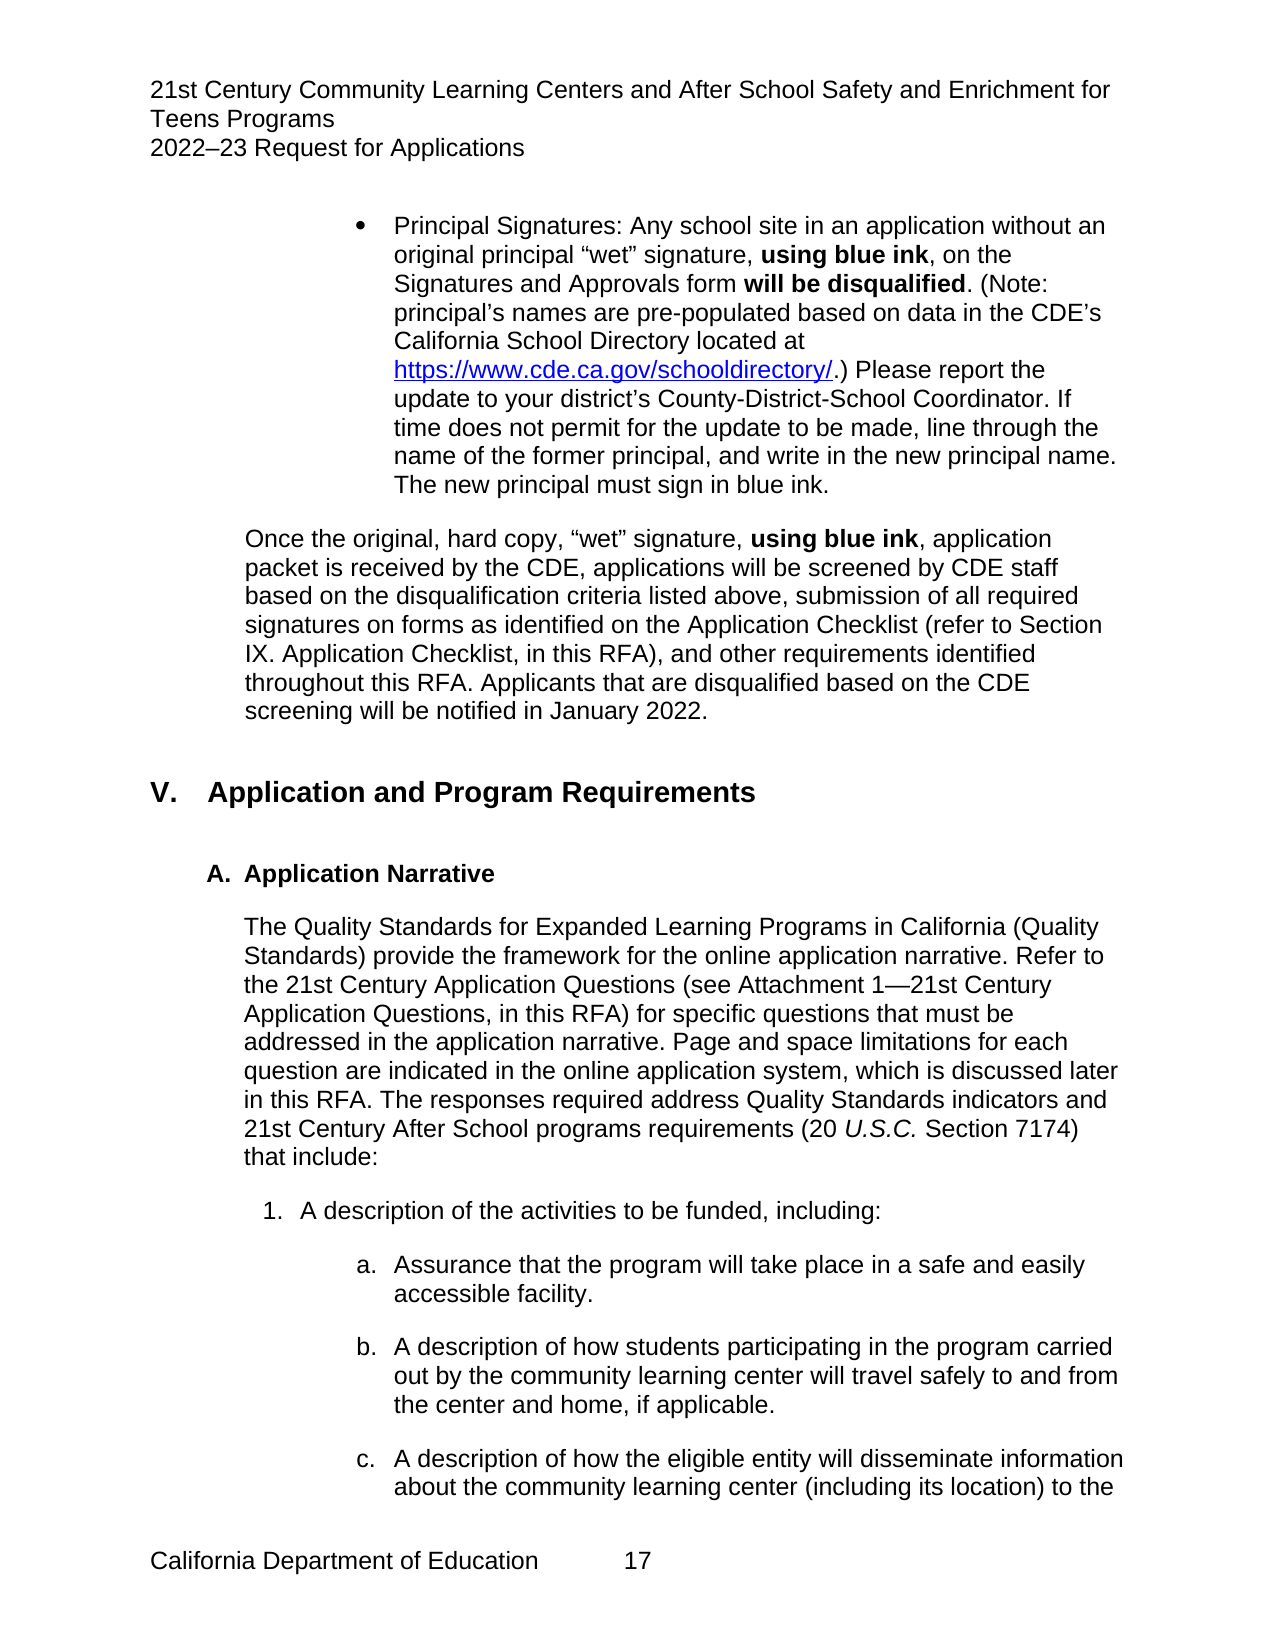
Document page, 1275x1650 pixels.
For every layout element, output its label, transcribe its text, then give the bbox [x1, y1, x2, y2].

text Once the original, hard copy, “wet” signature, using blue ink, application packet is received by the CDE, applications will be screened by CDE staff based on the disqualification criteria listed above, submission of all required signatures on forms as identified on the Application Checklist (refer to Section IX. Application Checklist, in this RFA), and other requirements identified throughout this RFA. Applicants that are disqualified based on the CDE screening will be notified in January 2022. [244, 524, 1125, 725]
list A description of the activities to be funded, including: [262, 1196, 1125, 1225]
list A description of how students participating in the program carried out by the community learning center will travel safely to and from the center and home, if applicable. [356, 1332, 1125, 1419]
list Assurance that the program will take place in a safe and easily accessible facility. [356, 1250, 1125, 1307]
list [356, 1444, 1125, 1501]
subtitle Application Narrative [206, 859, 1125, 887]
subtitle Application and Program Requirements [150, 775, 1125, 809]
text The Quality Standards for Expanded Learning Programs in California (Quality Standards) provide the framework for the online application narrative. Refer to the 21st Century Application Questions (see Attachment 1—21st Century Application Questions, in this RFA) for specific questions that must be addressed in the application narrative. Page and space limitations for each question are indicated in the online application system, which is discussed later in this RFA. The responses required address Quality Standards indicators and 21st Century After School programs requirements (20 U.S.C. Section 7174) that include: [244, 912, 1125, 1171]
list Principal Signatures: Any school site in an application without an original principal “wet” signature, using blue ink, on the Signatures and Approvals form will be disqualified. (Note: principal’s names are pre-populated based on data in the CDE’s California School Directory located at https://www.cde.ca.gov/schooldirectory/.) Please report the update to your district’s County-District-School Coordinator. If time does not permit for the update to be made, line through the name of the former principal, and write in the new principal name. The new principal must sign in blue ink. [356, 211, 1125, 499]
